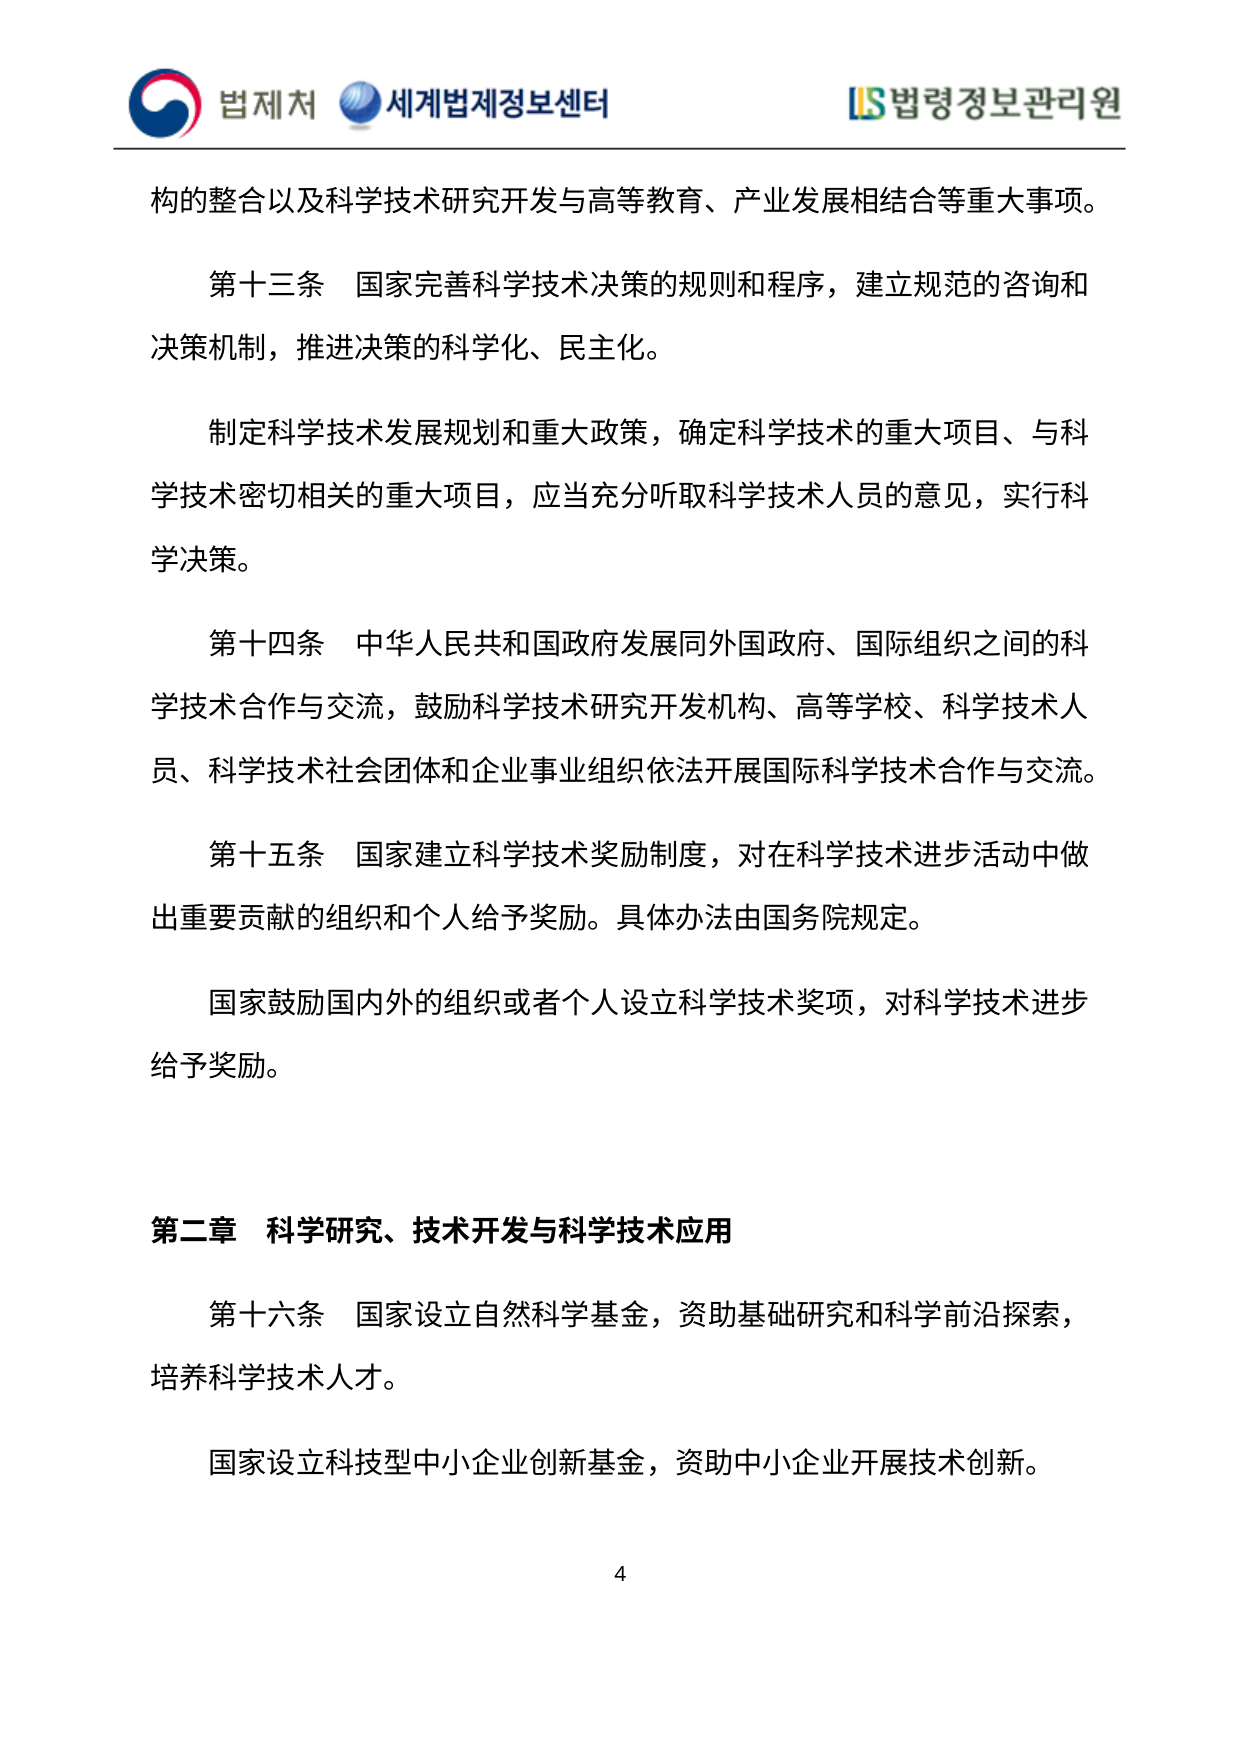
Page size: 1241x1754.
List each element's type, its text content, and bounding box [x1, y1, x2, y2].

picture [112, 59, 1128, 153]
text 第十三条 国家完善科学技术决策的规则和程序，建立规范的咨询和决策机制，推进决策的科学化、民主化。 [150, 261, 1090, 367]
text 制定科学技术发展规划和重大政策，确定科学技术的重大项目、与科学技术密切相关的重大项目，应当充分听取科学技术人员的意见，实行科学决策。 [150, 409, 1090, 578]
text 第二章 科学研究、技术开发与科学技术应用 [150, 1207, 1090, 1249]
text 第十二条 国家建立科学技术进步工作协调机制，研究科学技术进步工作中的重大问题，协调国家科学技术基金和国家科学技术计划项目的设立及相互衔接，协调军用与民用科学技术资源配置、科学技术研究开发机构的整合以及科学技术研究开发与高等教育、产业发展相结合等重大事项。 [150, 177, 1090, 219]
text 第十四条 中华人民共和国政府发展同外国政府、国际组织之间的科学技术合作与交流，鼓励科学技术研究开发机构、高等学校、科学技术人员、科学技术社会团体和企业事业组织依法开展国际科学技术合作与交流。 [150, 620, 1090, 789]
text 国家鼓励国内外的组织或者个人设立科学技术奖项，对科学技术进步给予奖励。 [150, 979, 1090, 1085]
text 第十五条 国家建立科学技术奖励制度，对在科学技术进步活动中做出重要贡献的组织和个人给予奖励。具体办法由国务院规定。 [150, 831, 1090, 937]
text 国家设立科技型中小企业创新基金，资助中小企业开展技术创新。 [150, 1439, 1090, 1481]
text 第十六条 国家设立自然科学基金，资助基础研究和科学前沿探索，培养科学技术人才。 [150, 1291, 1090, 1397]
